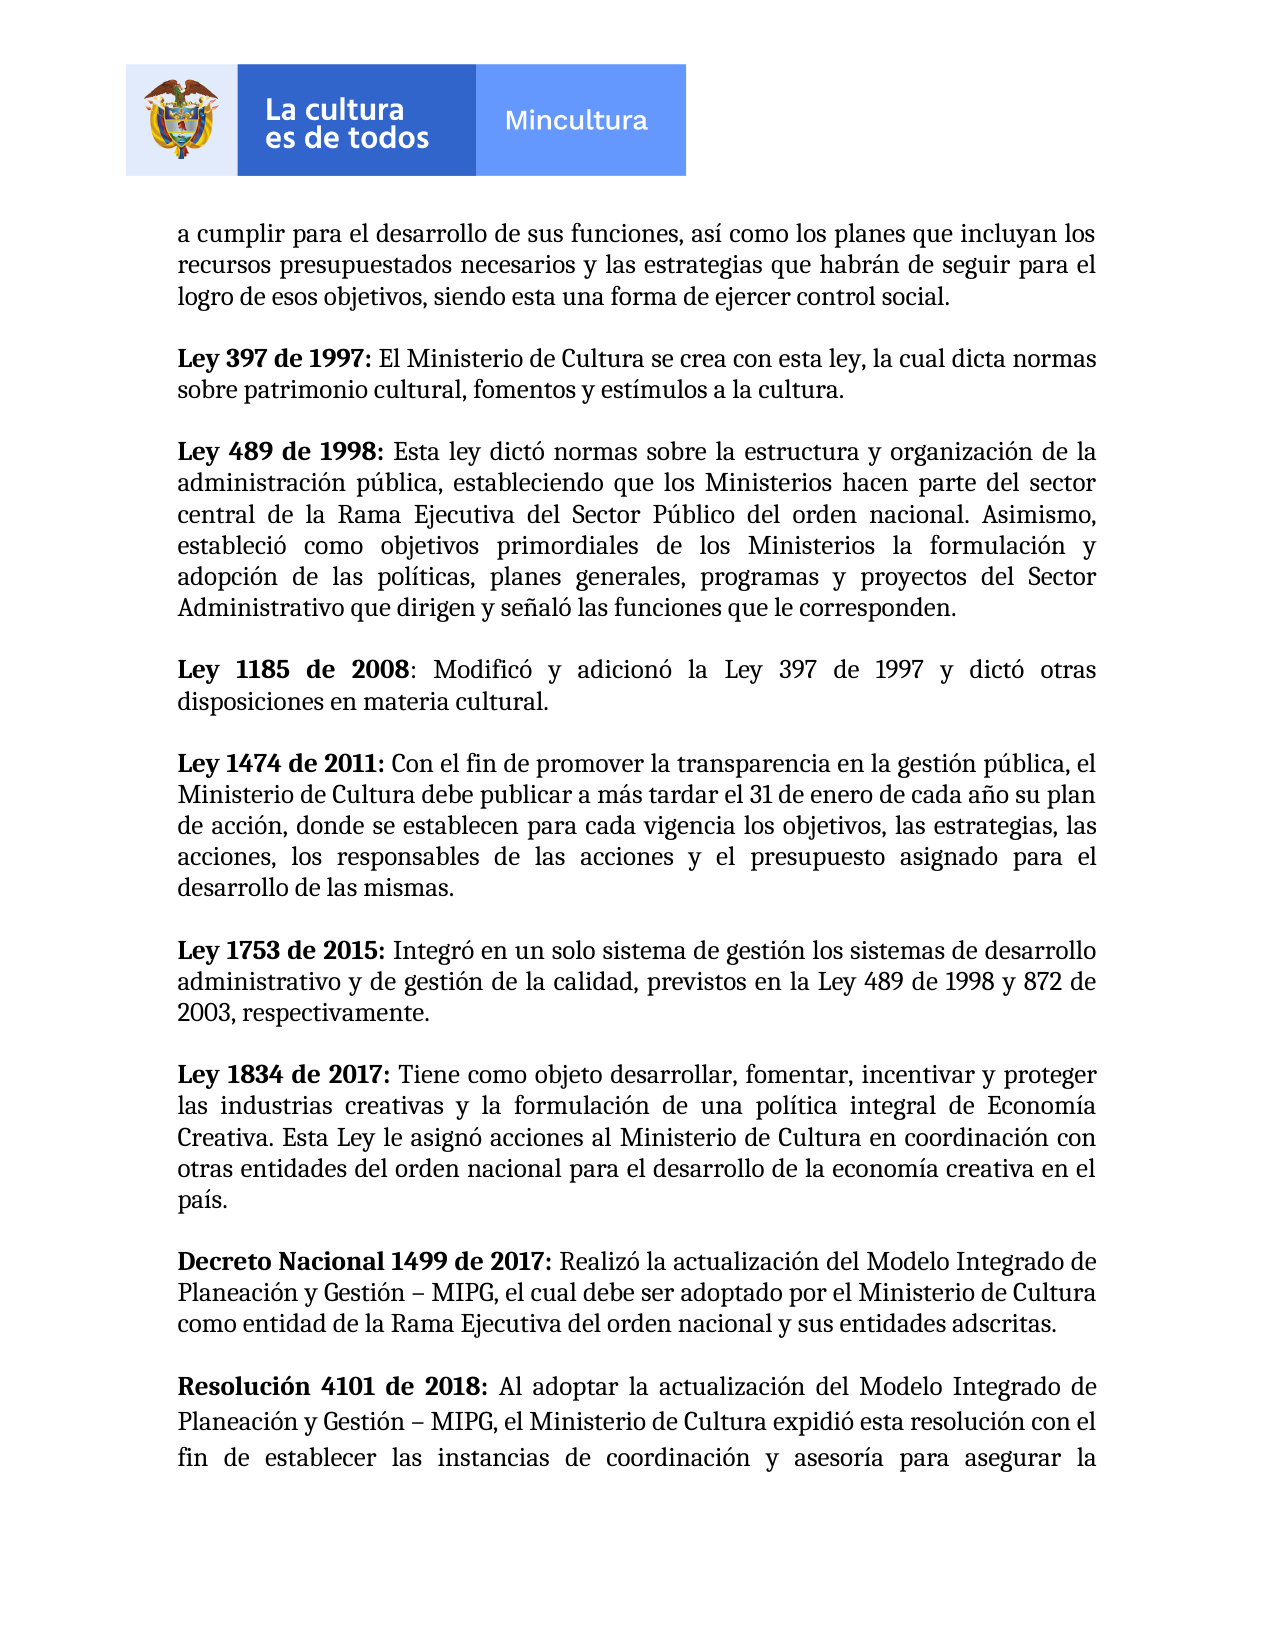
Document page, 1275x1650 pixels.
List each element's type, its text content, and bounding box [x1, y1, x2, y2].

text Ley 1753 de 2015: Integró en un solo sistema de gestión los sistemas de desarrollo administrativo y de gestión de la calidad, previstos en la Ley 489 de 1998 y 872 de 2003, respectivamente. [177, 935, 1098, 1028]
picture [125, 64, 687, 176]
text Decreto Nacional 1499 de 2017: Realizó la actualización del Modelo Integrado de Planeación y Gestión – MIPG, el cual debe ser adoptado por el Ministerio de Cultura como entidad de la Rama Ejecutiva del orden nacional y sus entidades adscritas. [177, 1246, 1098, 1339]
text Ley 397 de 1997: El Ministerio de Cultura se crea con esta ley, la cual dicta normas sobre patrimonio cultural, fomentos y estímulos a la cultura. [177, 343, 1098, 405]
text Ley 1474 de 2011: Con el fin de promover la transparencia en la gestión pública, el Ministerio de Cultura debe publicar a más tardar el 31 de enero de cada año su plan de acción, donde se establecen para cada vigencia los objetivos, las estrategias, las acciones, los responsables de las acciones y el presupuesto asignado para el desarrollo de las mismas. [177, 748, 1098, 903]
text Ley 489 de 1998: Esta ley dictó normas sobre la estructura y organización de la administración pública, estableciendo que los Ministerios hacen parte del sector central de la Rama Ejecutiva del Sector Público del orden nacional. Asimismo, estableció como objetivos primordiales de los Ministerios la formulación y adopción de las políticas, planes generales, programas y proyectos del Sector Administrativo que dirigen y señaló las funciones que le corresponden. [177, 436, 1098, 623]
text Ley 1185 de 2008: Modificó y adicionó la Ley 397 de 1997 y dictó otras disposiciones en materia cultural. [177, 654, 1098, 717]
text Ley 1834 de 2017: Tiene como objeto desarrollar, fomentar, incentivar y proteger las industrias creativas y la formulación de una política integral de Economía Creativa. Esta Ley le asignó acciones al Ministerio de Cultura en coordinación con otras entidades del orden nacional para el desarrollo de la economía creativa en el país. [177, 1059, 1098, 1215]
